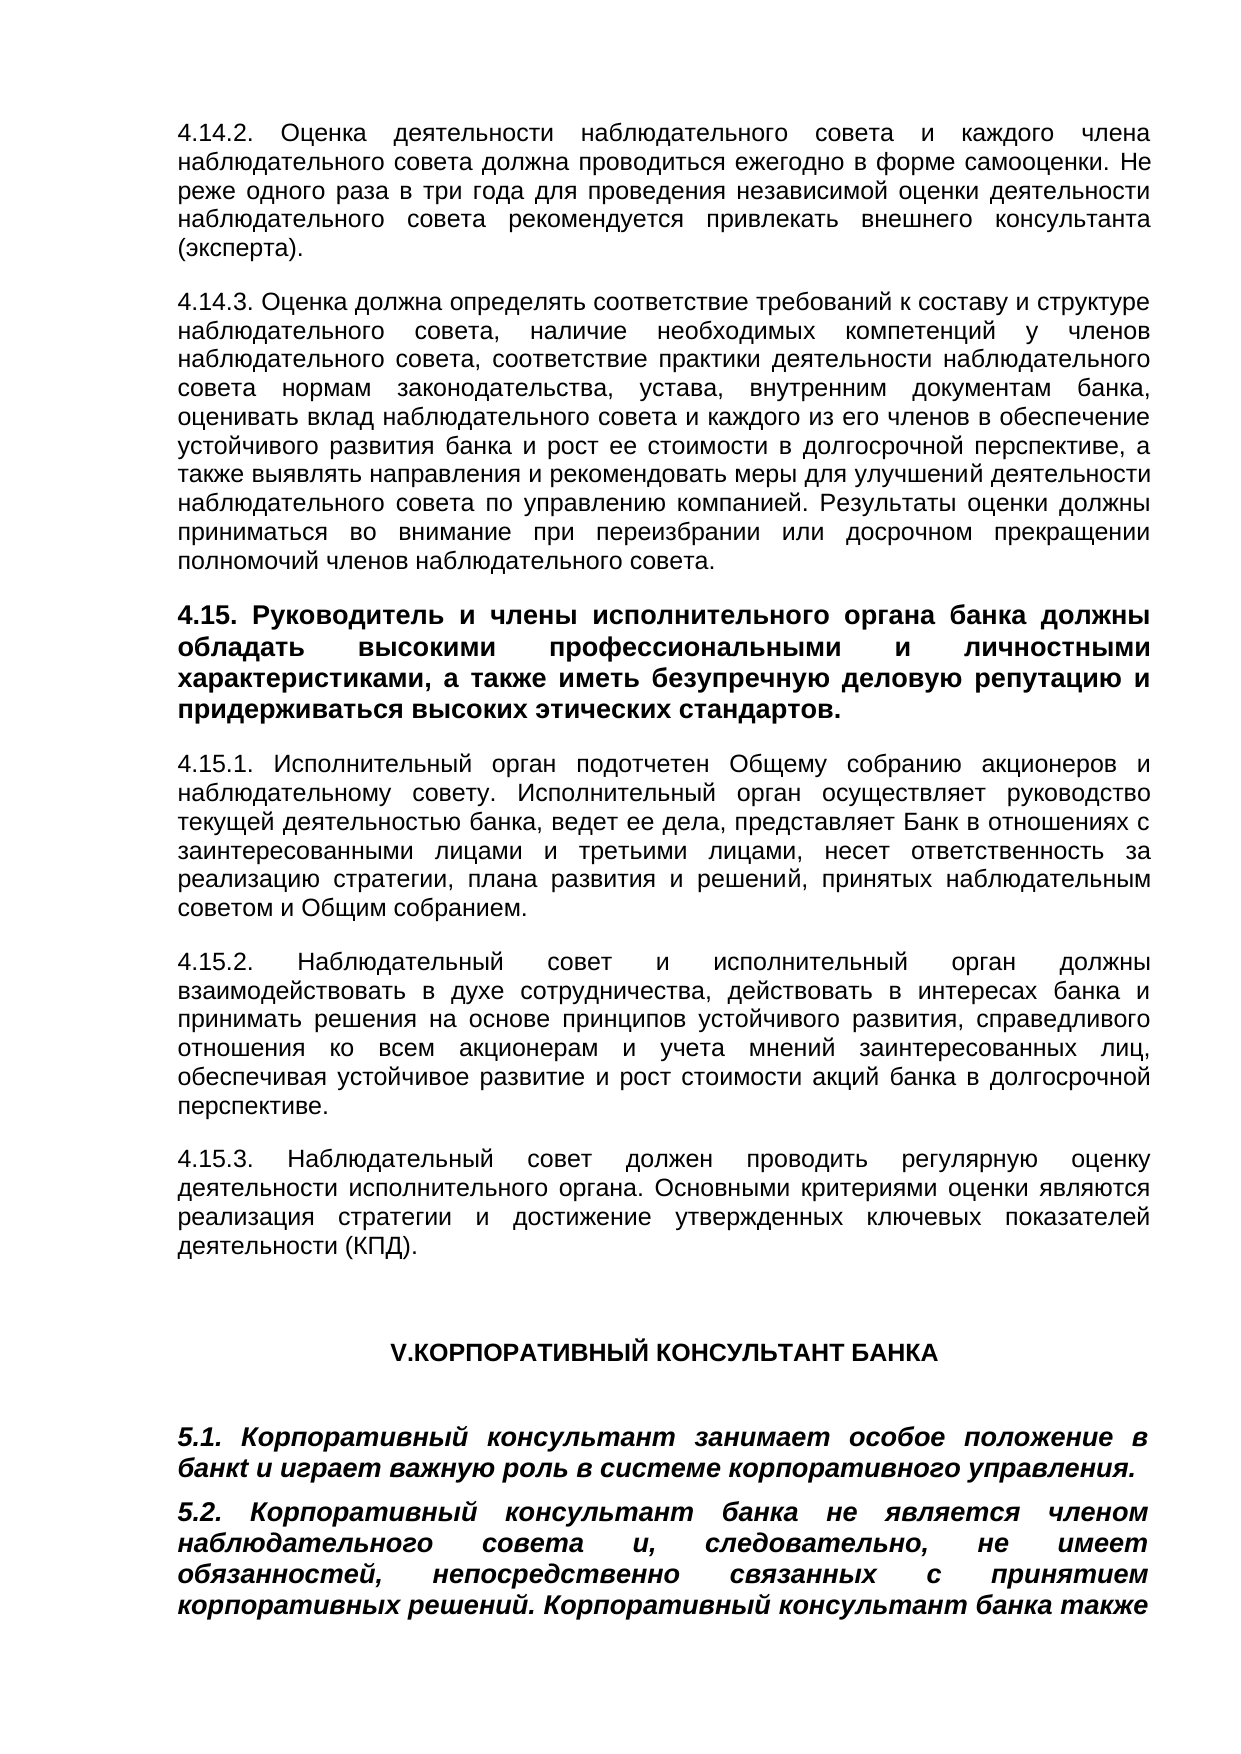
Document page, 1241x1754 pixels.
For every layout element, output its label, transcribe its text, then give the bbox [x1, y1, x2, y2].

text 4.15.2. Наблюдательный совет и исполнительный орган должны взаимодействовать в духе сотрудничества, действовать в интересах банка и принимать решения на основе принципов устойчивого развития, справедливого отношения ко всем акционерам и учета мнений заинтересованных лиц, обеспечивая устойчивое развитие и рост стоимости акций банка в долгосрочной перспективе. [177, 947, 1152, 1119]
text 5.1. Корпоративный консультант занимает особое положение в банкt и играет важную роль в системе корпоративного управления. [177, 1421, 1152, 1483]
text 4.15.1. Исполнительный орган подотчетен Общему собранию акционеров и наблюдательному совету. Исполнительный орган осуществляет руководство текущей деятельностью банка, ведет ее дела, представляет Банк в отношениях с заинтересованными лицами и третьими лицами, несет ответственность за реализацию стратегии, плана развития и решений, принятых наблюдательным советом и Общим собранием. [177, 749, 1152, 922]
text 4.15.3. Наблюдательный совет должен проводить регулярную оценку деятельности исполнительного органа. Основными критериями оценки являются реализация стратегии и достижение утвержденных ключевых показателей деятельности (КПД). [177, 1144, 1152, 1259]
text V.КОРПОРАТИВНЫЙ КОНСУЛЬТАНТ БАНКА [177, 1338, 1152, 1367]
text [177, 1496, 1152, 1621]
text 4.15. Руководитель и члены исполнительного органа банка должны обладать высокими профессиональными и личностными характеристиками, а также иметь безупречную деловую репутацию и придерживаться высоких этических стандартов. [177, 599, 1152, 724]
text 4.14.2. Оценка деятельности наблюдательного совета и каждого члена наблюдательного совета должна проводиться ежегодно в форме самооценки. Не реже одного раза в три года для проведения независимой оценки деятельности наблюдательного совета рекомендуется привлекать внешнего консультанта (эксперта). [177, 118, 1152, 262]
text 4.14.3. Оценка должна определять соответствие требований к составу и структуре наблюдательного совета, наличие необходимых компетенций у членов наблюдательного совета, соответствие практики деятельности наблюдательного совета нормам законодательства, устава, внутренним документам банка, оценивать вклад наблюдательного совета и каждого из его членов в обеспечение устойчивого развития банка и рост ее стоимости в долгосрочной перспективе, а также выявлять направления и рекомендовать меры для улучшений деятельности наблюдательного совета по управлению компанией. Результаты оценки должны приниматься во внимание при переизбрании или досрочном прекращении полномочий членов наблюдательного совета. [177, 287, 1152, 574]
